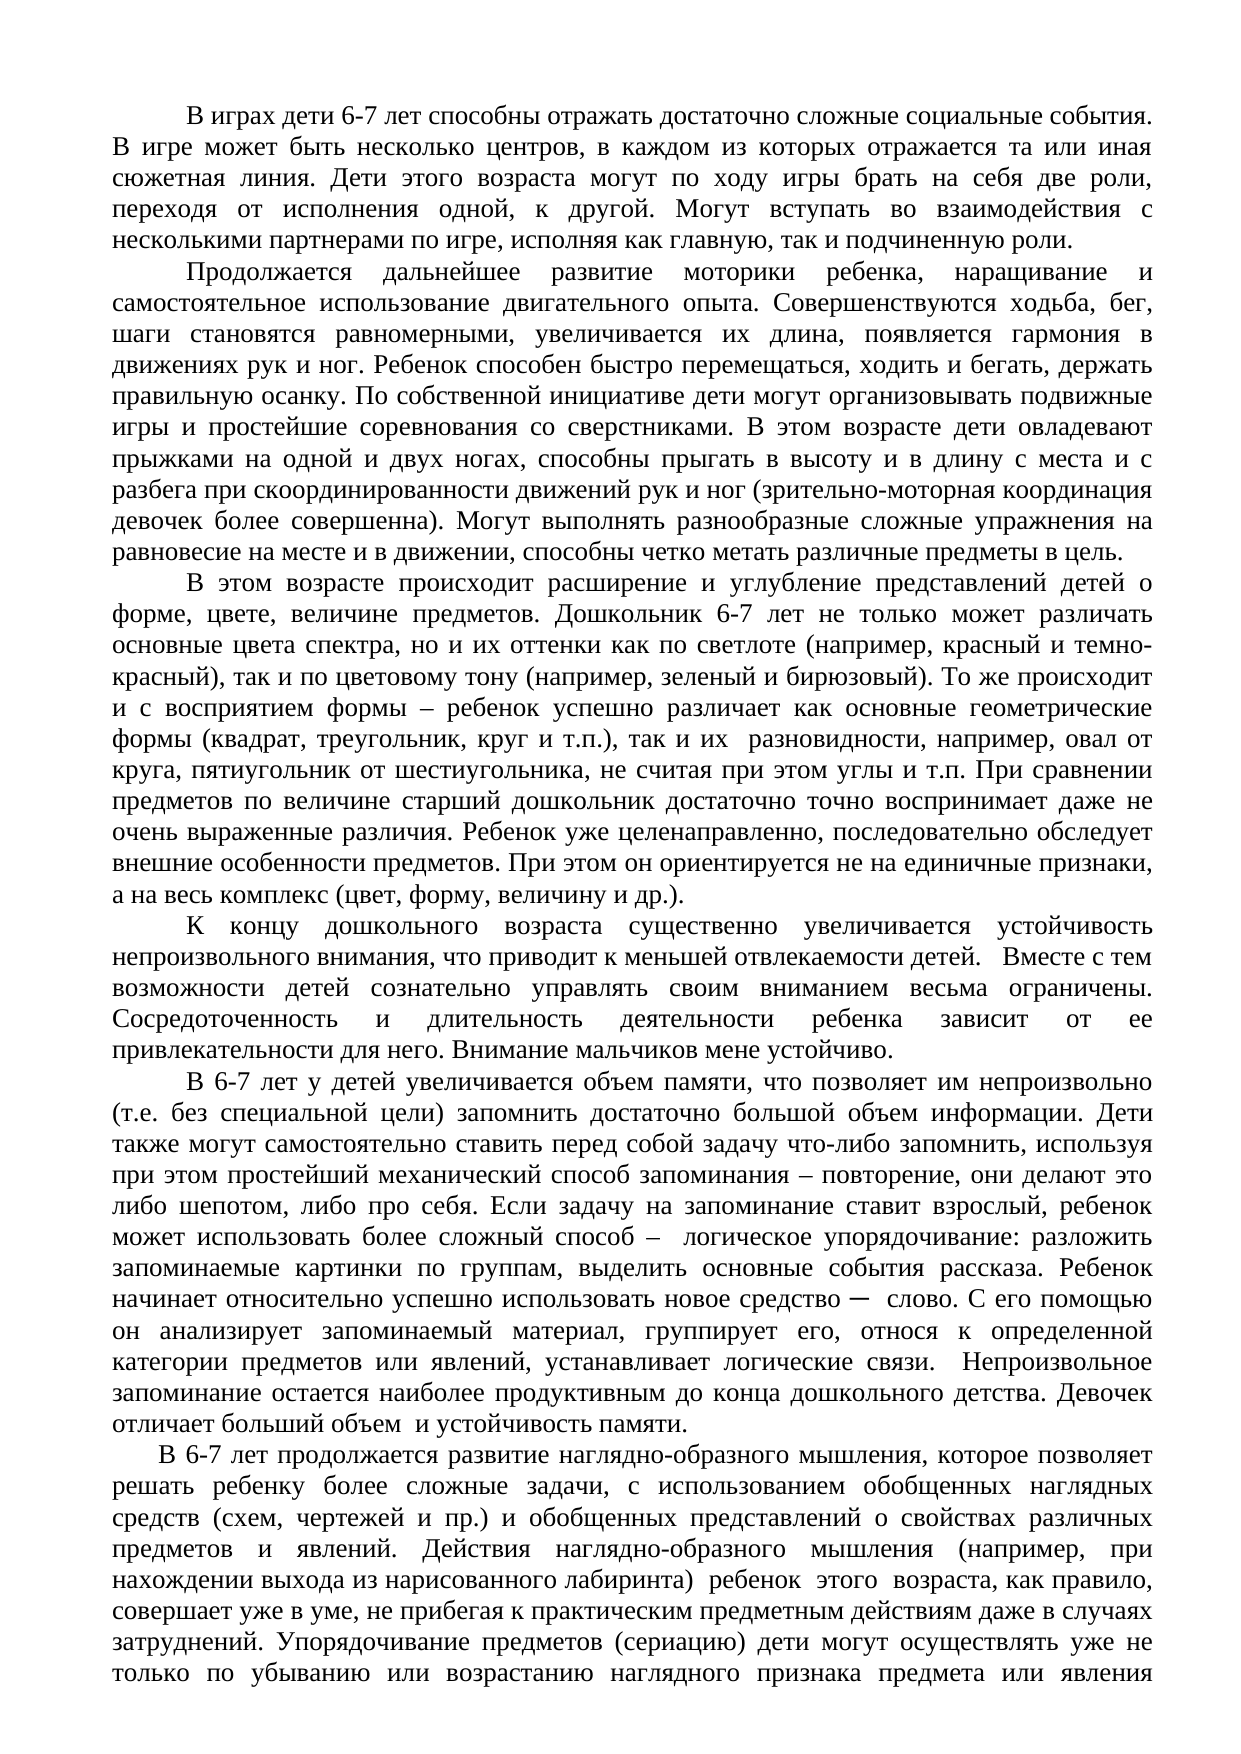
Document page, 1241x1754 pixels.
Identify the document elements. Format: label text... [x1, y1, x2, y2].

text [112, 1438, 1154, 1687]
text К концу дошкольного возраста существенно увеличивается устойчивость непроизвольного внимания, что приводит к меньшей отвлекаемости детей. Вместе с тем возможности детей сознательно управлять своим вниманием весьма ограничены. Сосредоточенность и длительность деятельности ребенка зависит от ее привлекательности для него. Внимание мальчиков мене устойчиво. [112, 909, 1154, 1064]
text В 6-7 лет у детей увеличивается объем памяти, что позволяет им непроизвольно (т.е. без специальной цели) запомнить достаточно большой объем информации. Дети также могут самостоятельно ставить перед собой задачу что-либо запомнить, используя при этом простейший механический способ запоминания – повторение, они делают это либо шепотом, либо про себя. Если задачу на запоминание ставит взрослый, ребенок может использовать более сложный способ – логическое упорядочивание: разложить запоминаемые картинки по группам, выделить основные события рассказа. Ребенок начинает относительно успешно использовать новое средство ─ слово. С его помощью он анализирует запоминаемый материал, группирует его, относя к определенной категории предметов или явлений, устанавливает логические связи. Непроизвольное запоминание остается наиболее продуктивным до конца дошкольного детства. Девочек отличает больший объем и устойчивость памяти. [112, 1064, 1154, 1438]
text В этом возрасте происходит расширение и углубление представлений детей о форме, цвете, величине предметов. Дошкольник 6-7 лет не только может различать основные цвета спектра, но и их оттенки как по светлоте (например, красный и темно-красный), так и по цветовому тону (например, зеленый и бирюзовый). То же происходит и с восприятием формы – ребенок успешно различает как основные геометрические формы (квадрат, треугольник, круг и т.п.), так и их разновидности, например, овал от круга, пятиугольник от шестиугольника, не считая при этом углы и т.п. При сравнении предметов по величине старший дошкольник достаточно точно воспринимает даже не очень выраженные различия. Ребенок уже целенаправленно, последовательно обследует внешние особенности предметов. При этом он ориентируется не на единичные признаки, а на весь комплекс (цвет, форму, величину и др.). [112, 566, 1154, 909]
text Продолжается дальнейшее развитие моторики ребенка, наращивание и самостоятельное использование двигательного опыта. Совершенствуются ходьба, бег, шаги становятся равномерными, увеличивается их длина, появляется гармония в движениях рук и ног. Ребенок способен быстро перемещаться, ходить и бегать, держать правильную осанку. По собственной инициативе дети могут организовывать подвижные игры и простейшие соревнования со сверстниками. В этом возрасте дети овладевают прыжками на одной и двух ногах, способны прыгать в высоту и в длину с места и с разбега при скоординированности движений рук и ног (зрительно-моторная координация девочек более совершенна). Могут выполнять разнообразные сложные упражнения на равновесие на месте и в движении, способны четко метать различные предметы в цель. [112, 255, 1154, 566]
text В играх дети 6-7 лет способны отражать достаточно сложные социальные события. В игре может быть несколько центров, в каждом из которых отражается та или иная сюжетная линия. Дети этого возраста могут по ходу игры брать на себя две роли, переходя от исполнения одной, к другой. Могут вступать во взаимодействия с несколькими партнерами по игре, исполняя как главную, так и подчиненную роли. [112, 99, 1154, 255]
